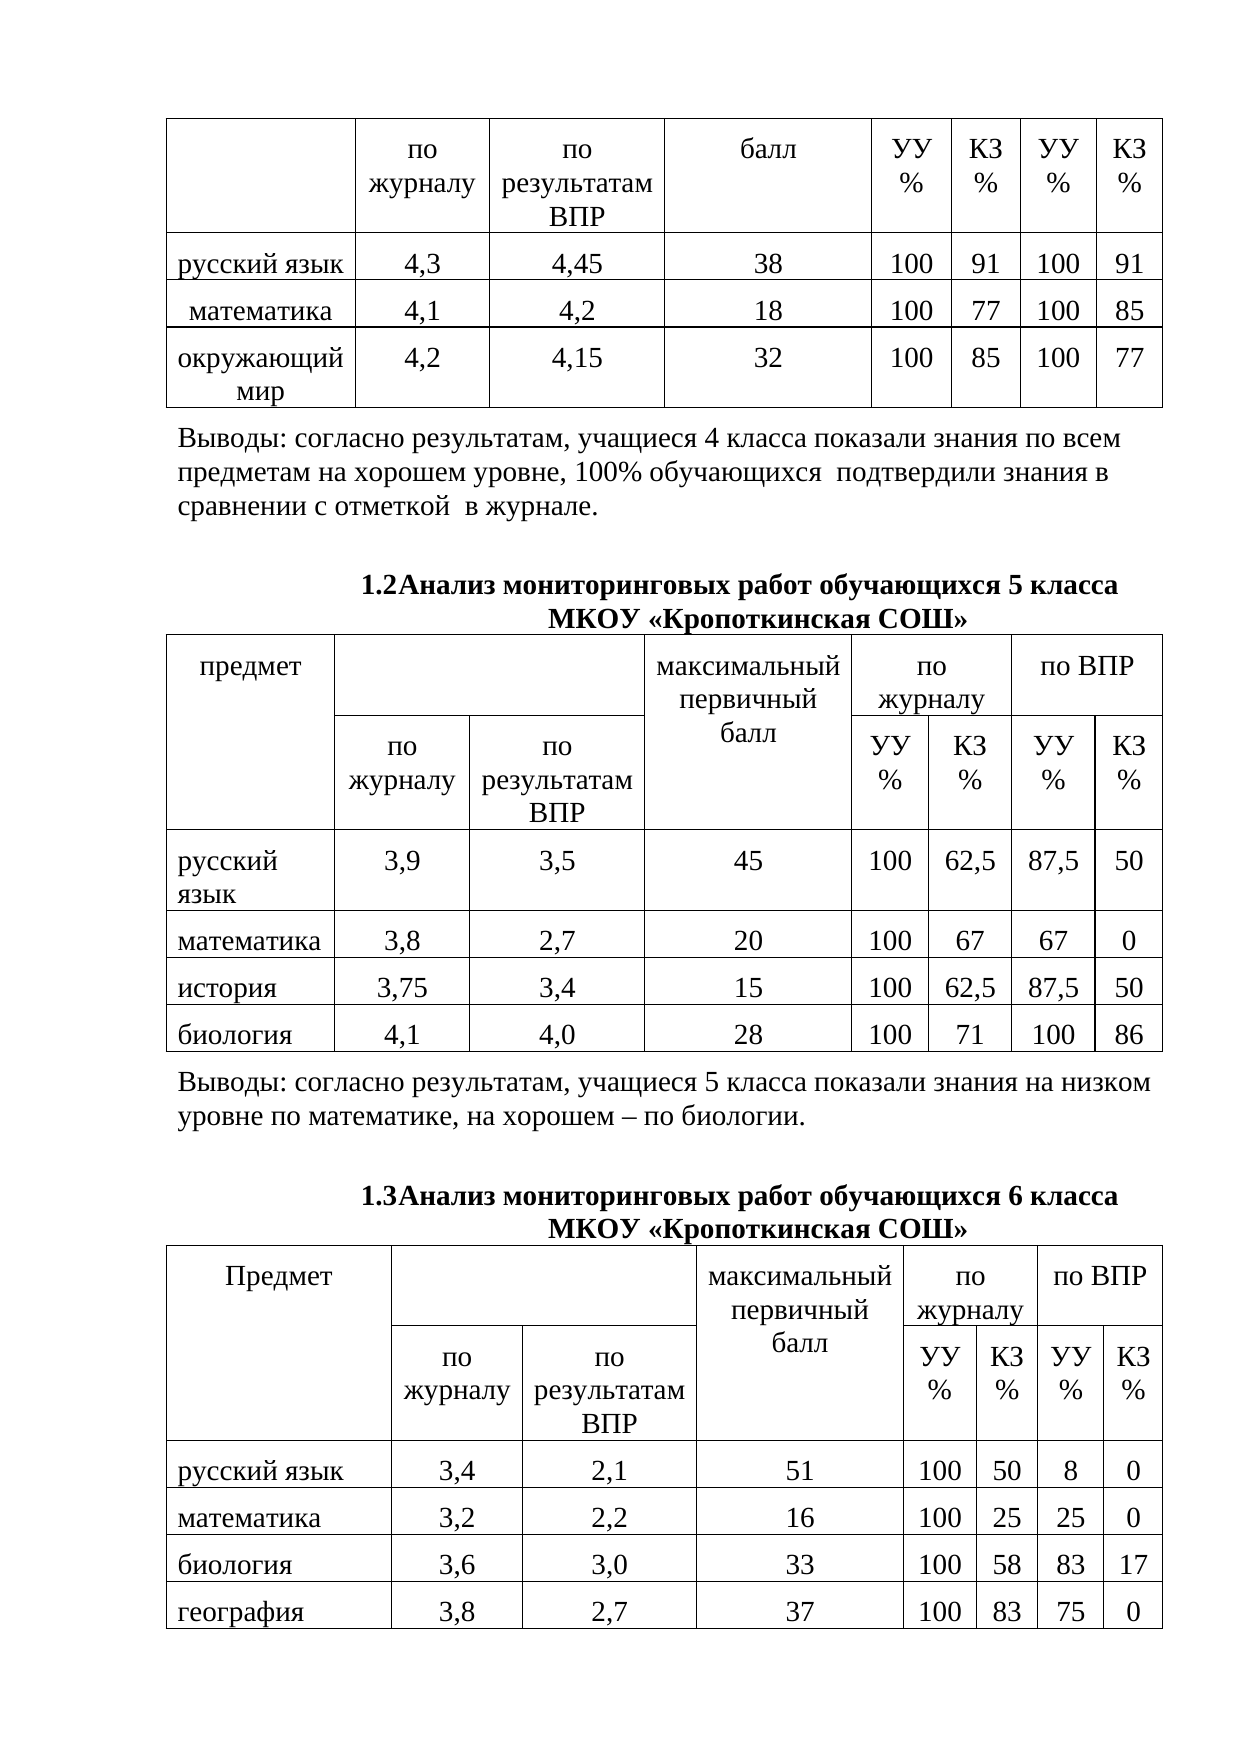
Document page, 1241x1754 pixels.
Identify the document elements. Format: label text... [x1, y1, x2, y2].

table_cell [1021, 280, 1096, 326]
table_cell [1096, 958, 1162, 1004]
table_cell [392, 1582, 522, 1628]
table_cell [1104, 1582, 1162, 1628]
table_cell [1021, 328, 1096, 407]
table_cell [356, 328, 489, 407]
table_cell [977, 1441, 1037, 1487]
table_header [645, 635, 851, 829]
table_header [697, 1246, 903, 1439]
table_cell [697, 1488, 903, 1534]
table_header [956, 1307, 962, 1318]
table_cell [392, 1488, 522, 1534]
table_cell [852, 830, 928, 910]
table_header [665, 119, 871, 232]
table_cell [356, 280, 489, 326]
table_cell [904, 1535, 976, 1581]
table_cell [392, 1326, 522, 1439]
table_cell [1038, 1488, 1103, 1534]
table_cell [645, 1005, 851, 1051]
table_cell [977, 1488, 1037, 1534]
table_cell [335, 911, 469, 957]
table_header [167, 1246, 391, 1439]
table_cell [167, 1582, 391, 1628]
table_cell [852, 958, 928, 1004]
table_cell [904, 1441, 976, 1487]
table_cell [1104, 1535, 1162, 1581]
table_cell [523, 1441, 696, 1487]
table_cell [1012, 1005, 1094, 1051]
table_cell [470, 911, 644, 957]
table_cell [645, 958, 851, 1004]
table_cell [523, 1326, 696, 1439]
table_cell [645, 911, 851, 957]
text Выводы: согласно результатам, учащиеся 5 класса показали знания на низком уровне по математике, на хорошем – по биологии. [177, 1064, 1152, 1132]
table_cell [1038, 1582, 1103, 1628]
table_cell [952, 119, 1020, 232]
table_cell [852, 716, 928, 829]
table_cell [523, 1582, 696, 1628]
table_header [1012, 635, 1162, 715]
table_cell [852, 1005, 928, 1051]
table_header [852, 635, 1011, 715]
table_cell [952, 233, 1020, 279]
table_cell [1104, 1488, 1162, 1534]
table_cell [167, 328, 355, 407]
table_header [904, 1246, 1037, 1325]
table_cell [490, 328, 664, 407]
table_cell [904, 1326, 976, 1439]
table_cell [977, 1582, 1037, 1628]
list Анализ мониторинговых работ обучающихся 5 класса МКОУ «Кропоткинская СОШ» [327, 567, 1152, 634]
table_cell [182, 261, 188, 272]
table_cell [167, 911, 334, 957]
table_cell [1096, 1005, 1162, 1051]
text Выводы: согласно результатам, учащиеся 4 класса показали знания по всем предметам на хорошем уровне, 100% обучающихся подтвердили знания в сравнении с отметкой в журнале. [177, 421, 1152, 521]
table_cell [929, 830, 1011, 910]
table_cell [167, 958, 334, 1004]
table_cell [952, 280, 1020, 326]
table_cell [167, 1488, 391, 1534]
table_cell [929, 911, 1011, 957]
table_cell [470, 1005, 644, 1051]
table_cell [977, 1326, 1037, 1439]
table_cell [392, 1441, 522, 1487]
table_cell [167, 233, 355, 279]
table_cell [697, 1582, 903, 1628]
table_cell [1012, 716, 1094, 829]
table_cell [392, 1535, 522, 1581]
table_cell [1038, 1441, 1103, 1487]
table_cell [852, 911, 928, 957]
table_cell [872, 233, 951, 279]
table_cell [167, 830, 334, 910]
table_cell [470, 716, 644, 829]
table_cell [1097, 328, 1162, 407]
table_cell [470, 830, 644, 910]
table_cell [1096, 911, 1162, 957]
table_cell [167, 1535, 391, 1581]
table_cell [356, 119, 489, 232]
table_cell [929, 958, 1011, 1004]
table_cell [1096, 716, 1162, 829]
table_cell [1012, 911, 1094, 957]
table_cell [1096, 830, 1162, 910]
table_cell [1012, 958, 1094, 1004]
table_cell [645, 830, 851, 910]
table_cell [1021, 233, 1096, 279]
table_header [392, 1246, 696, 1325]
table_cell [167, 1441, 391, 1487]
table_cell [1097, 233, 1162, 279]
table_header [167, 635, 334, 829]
list Анализ мониторинговых работ обучающихся 6 класса МКОУ «Кропоткинская СОШ» [327, 1178, 1152, 1245]
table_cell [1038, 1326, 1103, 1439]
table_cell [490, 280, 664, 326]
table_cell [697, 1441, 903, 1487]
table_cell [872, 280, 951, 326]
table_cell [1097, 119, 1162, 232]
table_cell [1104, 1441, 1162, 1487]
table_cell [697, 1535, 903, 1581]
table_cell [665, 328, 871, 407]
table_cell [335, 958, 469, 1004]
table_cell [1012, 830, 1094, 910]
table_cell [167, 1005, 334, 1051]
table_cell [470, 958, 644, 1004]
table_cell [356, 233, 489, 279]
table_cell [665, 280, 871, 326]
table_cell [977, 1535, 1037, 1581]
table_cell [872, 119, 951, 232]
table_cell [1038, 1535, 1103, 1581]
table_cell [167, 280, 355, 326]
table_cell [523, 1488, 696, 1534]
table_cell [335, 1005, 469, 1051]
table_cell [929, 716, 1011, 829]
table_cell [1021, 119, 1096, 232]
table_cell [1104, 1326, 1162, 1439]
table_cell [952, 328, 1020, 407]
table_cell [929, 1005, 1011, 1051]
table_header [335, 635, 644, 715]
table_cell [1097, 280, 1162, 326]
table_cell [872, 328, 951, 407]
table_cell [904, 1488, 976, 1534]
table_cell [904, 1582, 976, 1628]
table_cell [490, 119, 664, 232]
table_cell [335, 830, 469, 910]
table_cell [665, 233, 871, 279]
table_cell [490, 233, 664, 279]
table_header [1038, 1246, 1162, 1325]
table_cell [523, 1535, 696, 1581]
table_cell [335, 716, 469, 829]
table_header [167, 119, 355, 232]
